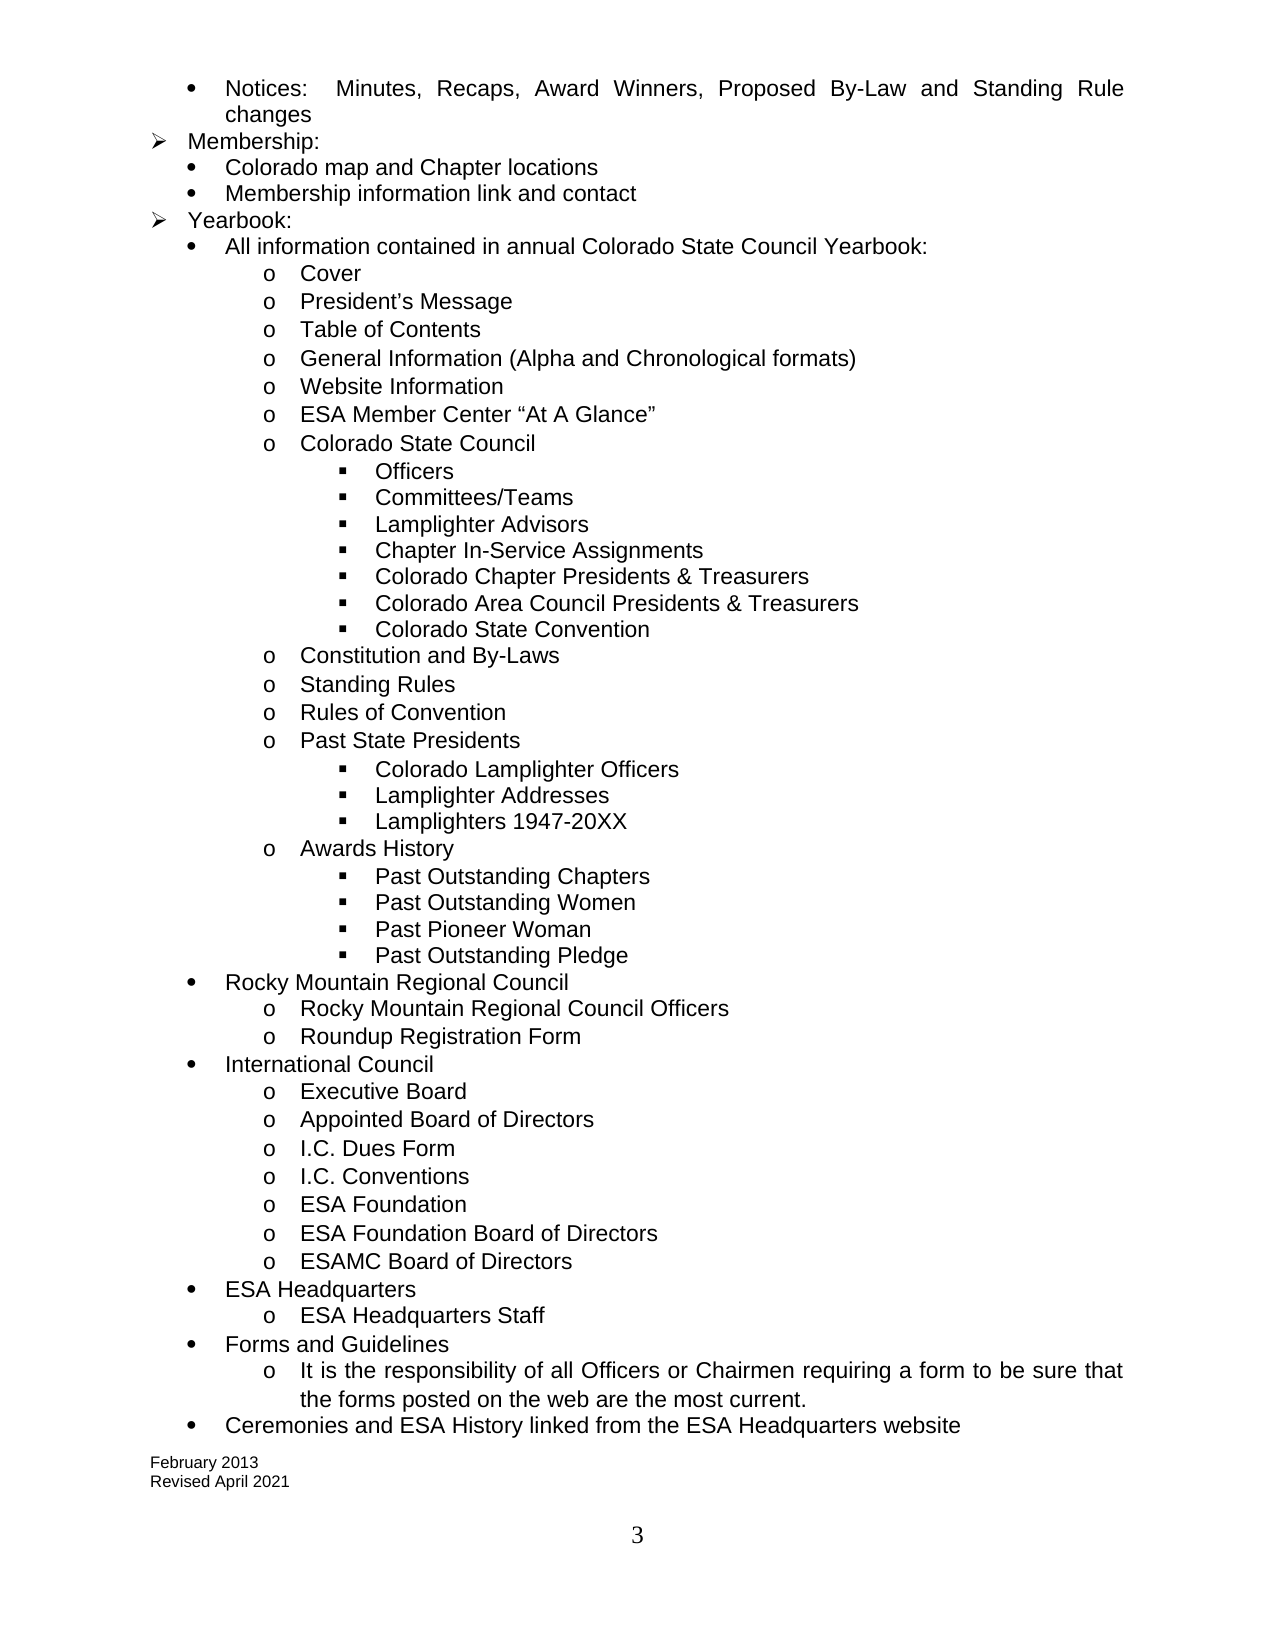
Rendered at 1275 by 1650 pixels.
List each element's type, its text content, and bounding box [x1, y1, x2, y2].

list Lamplighter Advisors [337, 511, 1125, 537]
list Past Outstanding Pledge [337, 942, 1125, 968]
list Lamplighters 1947-20XX [337, 808, 1125, 835]
list Ceremonies and ESA History linked from the ESA Headquarters website [187, 1412, 1125, 1438]
list I.C. Dues Form [262, 1134, 1125, 1163]
list Table of Contents [262, 316, 1125, 344]
list It is the responsibility of all Officers or Chairmen requiring a form to be sure that the forms posted on the web are the most current. [262, 1357, 1125, 1412]
list Cover [262, 259, 1125, 288]
list Rocky Mountain Regional Council [187, 968, 1125, 995]
list Lamplighter Addresses [337, 782, 1125, 808]
list Colorado State Council [262, 429, 1125, 458]
list All information contained in annual Colorado State Council Yearbook: [187, 233, 1125, 259]
list Appointed Board of Directors [262, 1106, 1125, 1134]
list ESA Foundation Board of Directors [262, 1219, 1125, 1248]
list Constitution and By-Laws [262, 642, 1125, 671]
list Notices: Minutes, Recaps, Award Winners, Proposed By-Law and Standing Rule changes [187, 75, 1125, 128]
list Colorado map and Chapter locations [187, 154, 1125, 180]
list Roundup Registration Form [262, 1023, 1125, 1051]
list President’s Message [262, 288, 1125, 316]
list Membership: [150, 128, 1125, 154]
list Past Pioneer Woman [337, 916, 1125, 942]
list General Information (Alpha and Chronological formats) [262, 344, 1125, 373]
list Rules of Convention [262, 699, 1125, 727]
list Awards History [262, 835, 1125, 863]
list Past State Presidents [262, 727, 1125, 756]
list International Council [187, 1051, 1125, 1078]
list ESAMC Board of Directors [262, 1248, 1125, 1276]
list Officers [337, 458, 1125, 484]
list Executive Board [262, 1078, 1125, 1106]
list Yearbook: [150, 207, 1125, 233]
list Colorado Chapter Presidents & Treasurers [337, 563, 1125, 589]
list Membership information link and contact [187, 180, 1125, 207]
list ESA Headquarters Staff [262, 1302, 1125, 1331]
list Committees/Teams [337, 484, 1125, 511]
list ESA Member Center “At A Glance” [262, 401, 1125, 429]
list Chapter In-Service Assignments [337, 537, 1125, 563]
list Past Outstanding Women [337, 889, 1125, 916]
list Website Information [262, 373, 1125, 401]
list ESA Headquarters [187, 1276, 1125, 1302]
list ESA Foundation [262, 1191, 1125, 1219]
list Standing Rules [262, 671, 1125, 699]
list I.C. Conventions [262, 1163, 1125, 1191]
list Colorado State Convention [337, 616, 1125, 642]
list Rocky Mountain Regional Council Officers [262, 995, 1125, 1023]
list Colorado Lamplighter Officers [337, 756, 1125, 782]
list Past Outstanding Chapters [337, 863, 1125, 889]
list Colorado Area Council Presidents & Treasurers [337, 589, 1125, 616]
list Forms and Guidelines [187, 1331, 1125, 1357]
